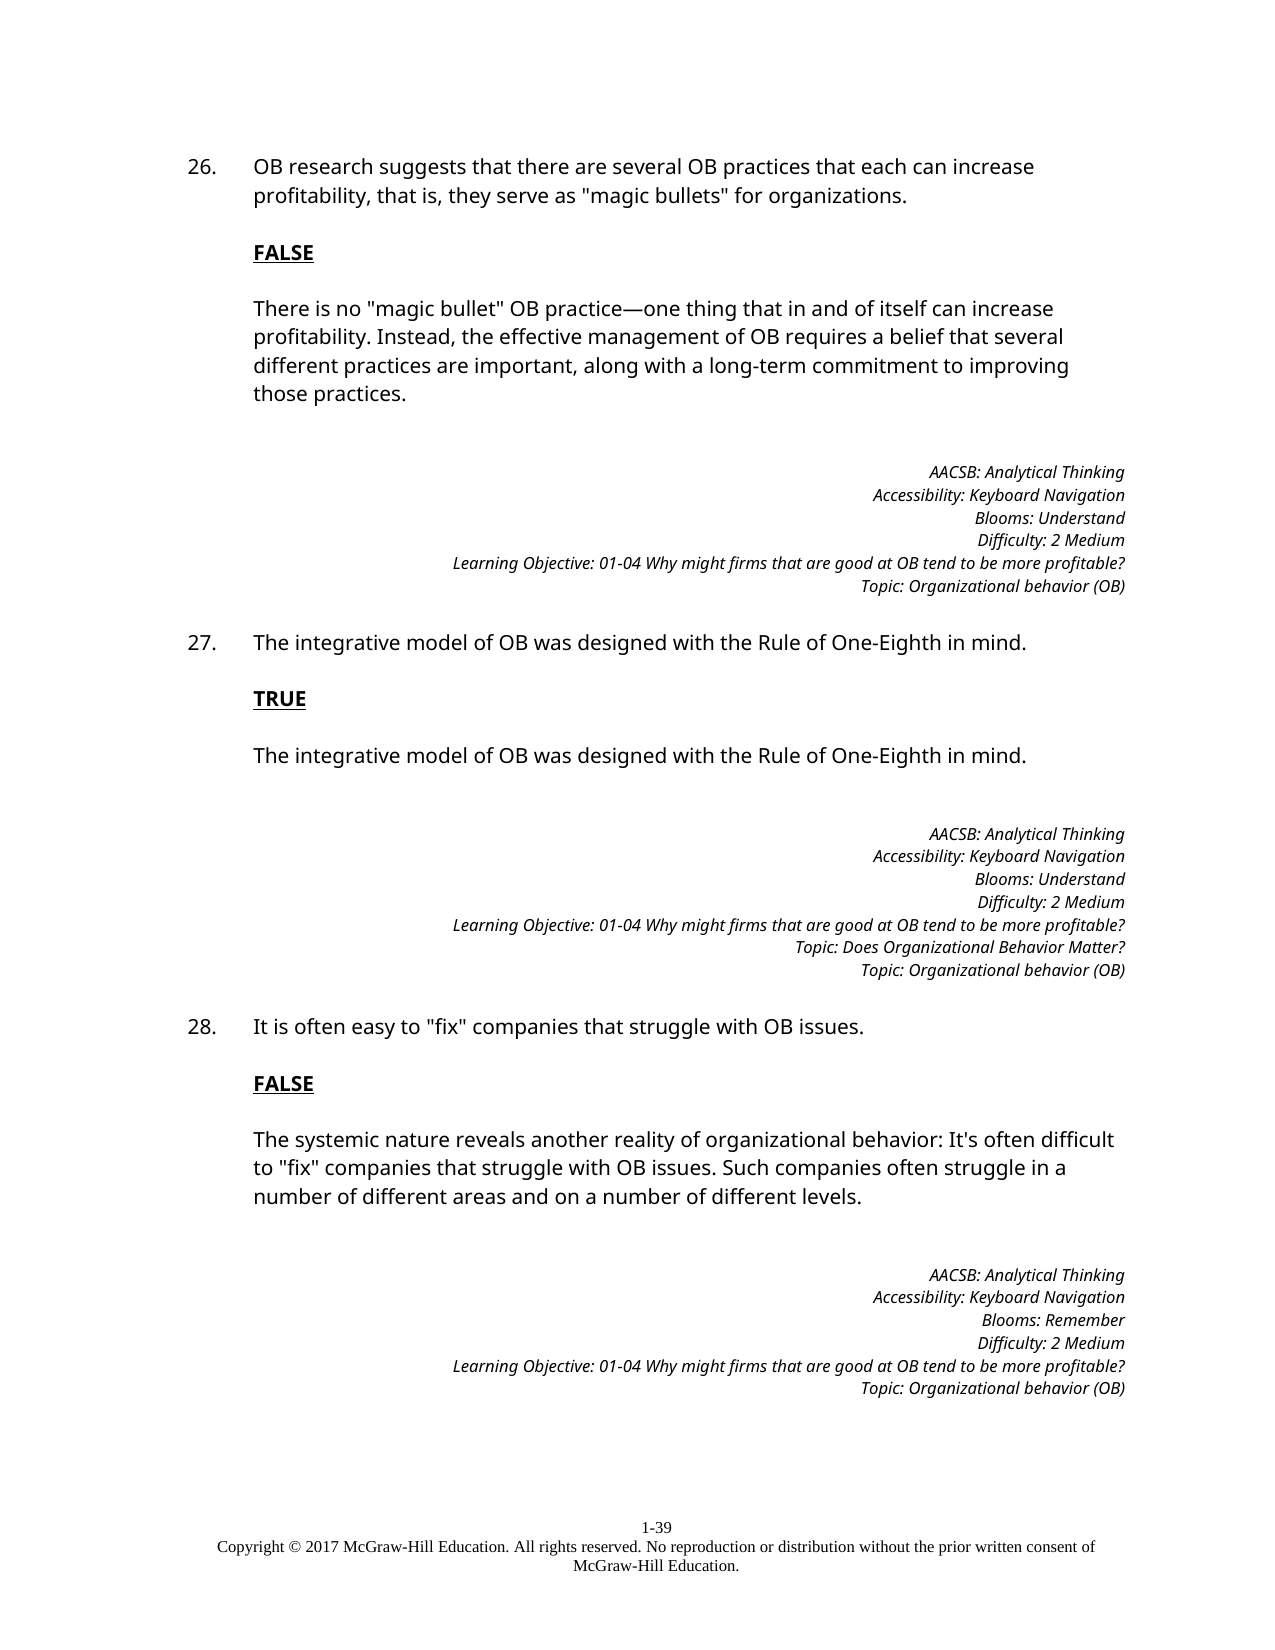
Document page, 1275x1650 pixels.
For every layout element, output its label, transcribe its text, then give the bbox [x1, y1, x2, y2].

table_header AACSB: Analytical Thinking Accessibility: Keyboard Navigation Blooms: Understand Difficulty: 2 Medium Learning Objective: 01-04 Why might firms that are good at OB tend to be more profitable? Topic: Does Organizational Behavior Matter? Topic: Organizational behavior (OB) [188, 823, 1125, 1009]
table_header OB research suggests that there are several OB practices that each can increase profitability, that is, they serve as "magic bullets" for organizations. FALSE There is no "magic bullet" OB practice—one thing that in and of itself can increase profitability. Instead, the effective management of OB requires a belief that several different practices are important, along with a long-term commitment to improving those practices. [253, 153, 1125, 435]
table_header The integrative model of OB was designed with the Rule of One-Eighth in mind. TRUE The integrative model of OB was designed with the Rule of One-Eighth in mind. [253, 628, 1125, 797]
table_header 26. [188, 153, 253, 435]
table_header 27. [188, 628, 253, 797]
table_header AACSB: Analytical Thinking Accessibility: Keyboard Navigation Blooms: Remember Difficulty: 2 Medium Learning Objective: 01-04 Why might firms that are good at OB tend to be more profitable? Topic: Organizational behavior (OB) [188, 1264, 1125, 1428]
table_header AACSB: Analytical Thinking Accessibility: Keyboard Navigation Blooms: Understand Difficulty: 2 Medium Learning Objective: 01-04 Why might firms that are good at OB tend to be more profitable? Topic: Organizational behavior (OB) [188, 461, 1125, 625]
table_header It is often easy to "fix" companies that struggle with OB issues. FALSE The systemic nature reveals another reality of organizational behavior: It's often difficult to "fix" companies that struggle with OB issues. Such companies often struggle in a number of different areas and on a number of different levels. [253, 1012, 1125, 1238]
table_header 28. [188, 1012, 253, 1238]
